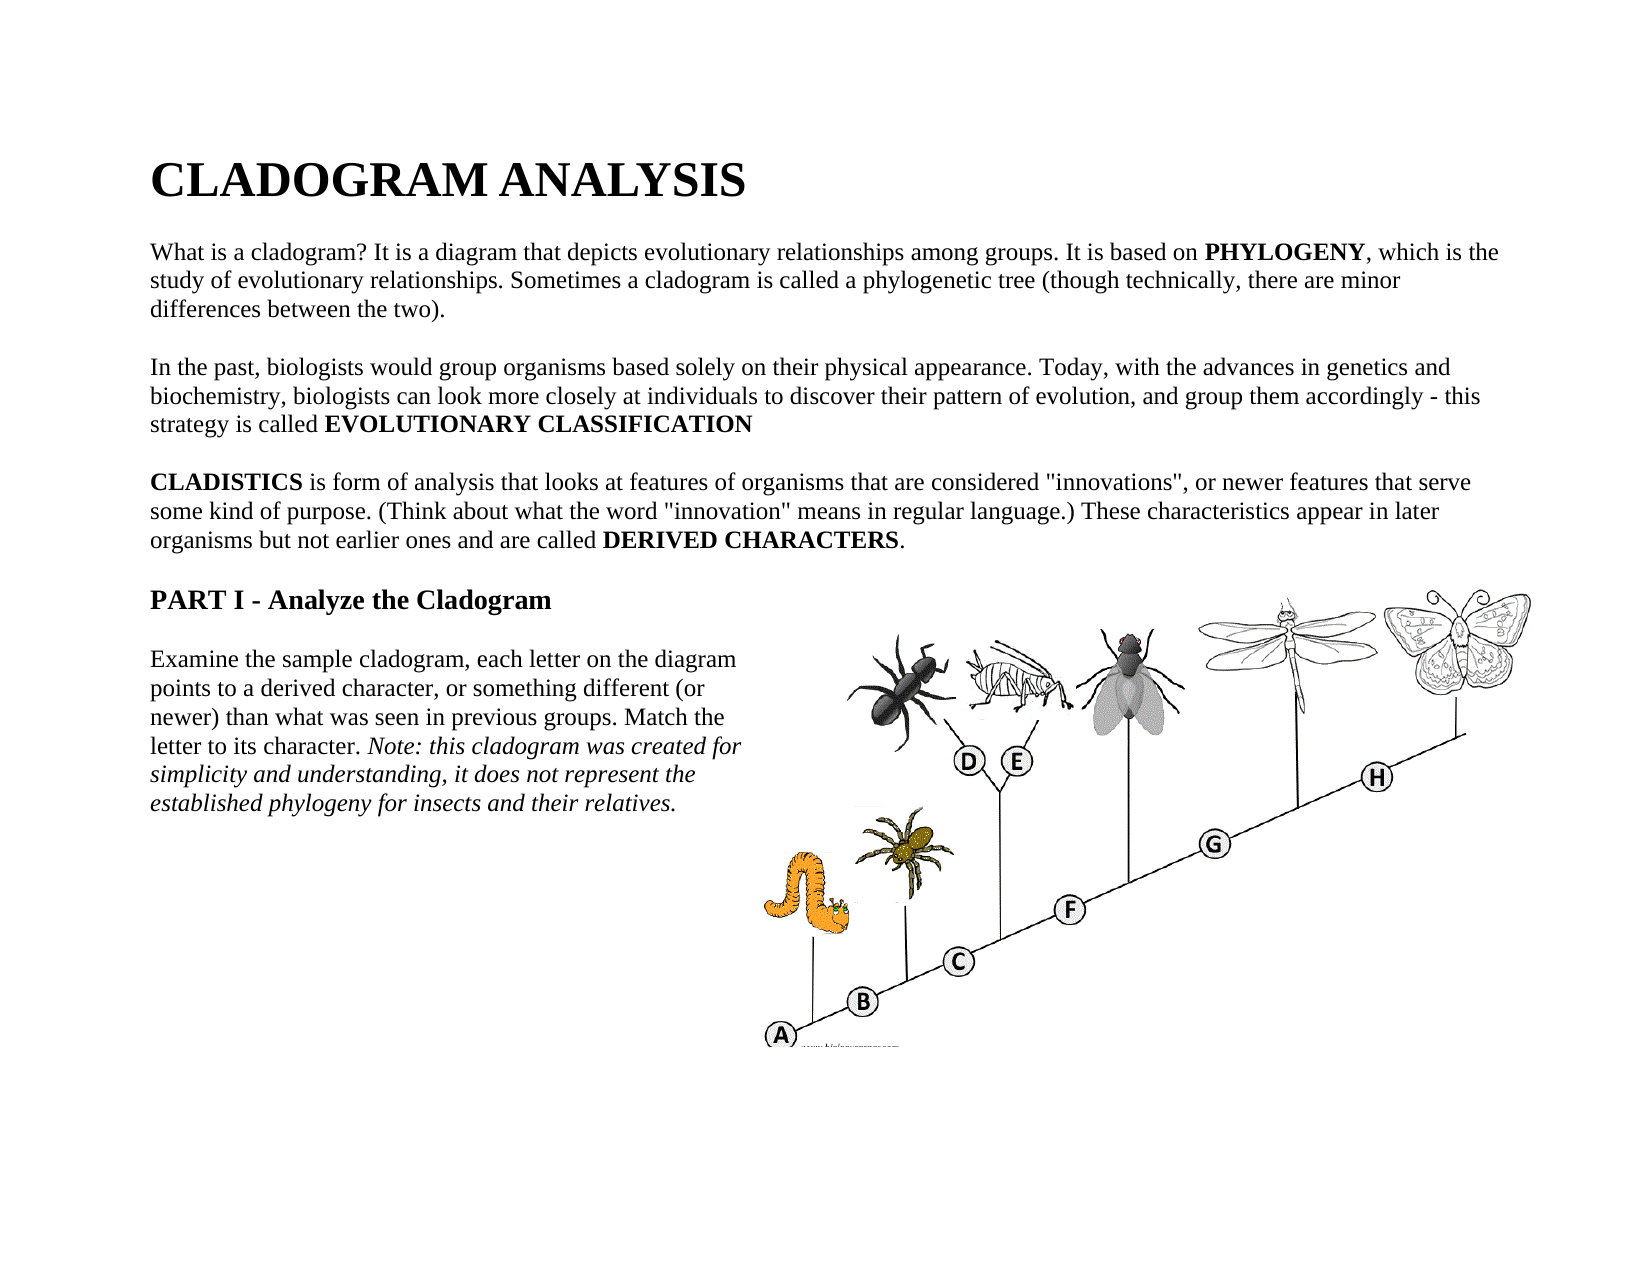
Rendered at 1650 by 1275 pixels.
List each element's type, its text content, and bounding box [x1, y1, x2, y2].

text CLADOGRAM ANALYSIS [150, 150, 1500, 207]
text In the past, biologists would group organisms based solely on their physical appearance. Today, with the advances in genetics and biochemistry, biologists can look more closely at individuals to discover their pattern of evolution, and group them accordingly - this strategy is called EVOLUTIONARY CLASSIFICATION [150, 352, 1500, 438]
text CLADISTICS is form of analysis that looks at features of organisms that are considered "innovations", or newer features that serve some kind of purpose. (Think about what the word "innovation" means in regular language.) These characteristics appear in later organisms but not earlier ones and are called DERIVED CHARACTERS. [150, 467, 1500, 554]
text What is a cladogram? It is a diagram that depicts evolutionary relationships among groups. It is based on PHYLOGENY, which is the study of evolutionary relationships. Sometimes a cladogram is called a phylogenetic tree (though technically, there are minor differences between the two). [150, 237, 1500, 323]
text Examine the sample cladogram, each letter on the diagram points to a derived character, or something different (or newer) than what was seen in previous groups. Match the letter to its character. Note: this cladogram was created for simplicity and understanding, it does not represent the established phylogeny for insects and their relatives. [150, 644, 762, 817]
picture [762, 587, 1530, 1047]
text PART I - Analyze the Cladogram [150, 583, 1500, 615]
